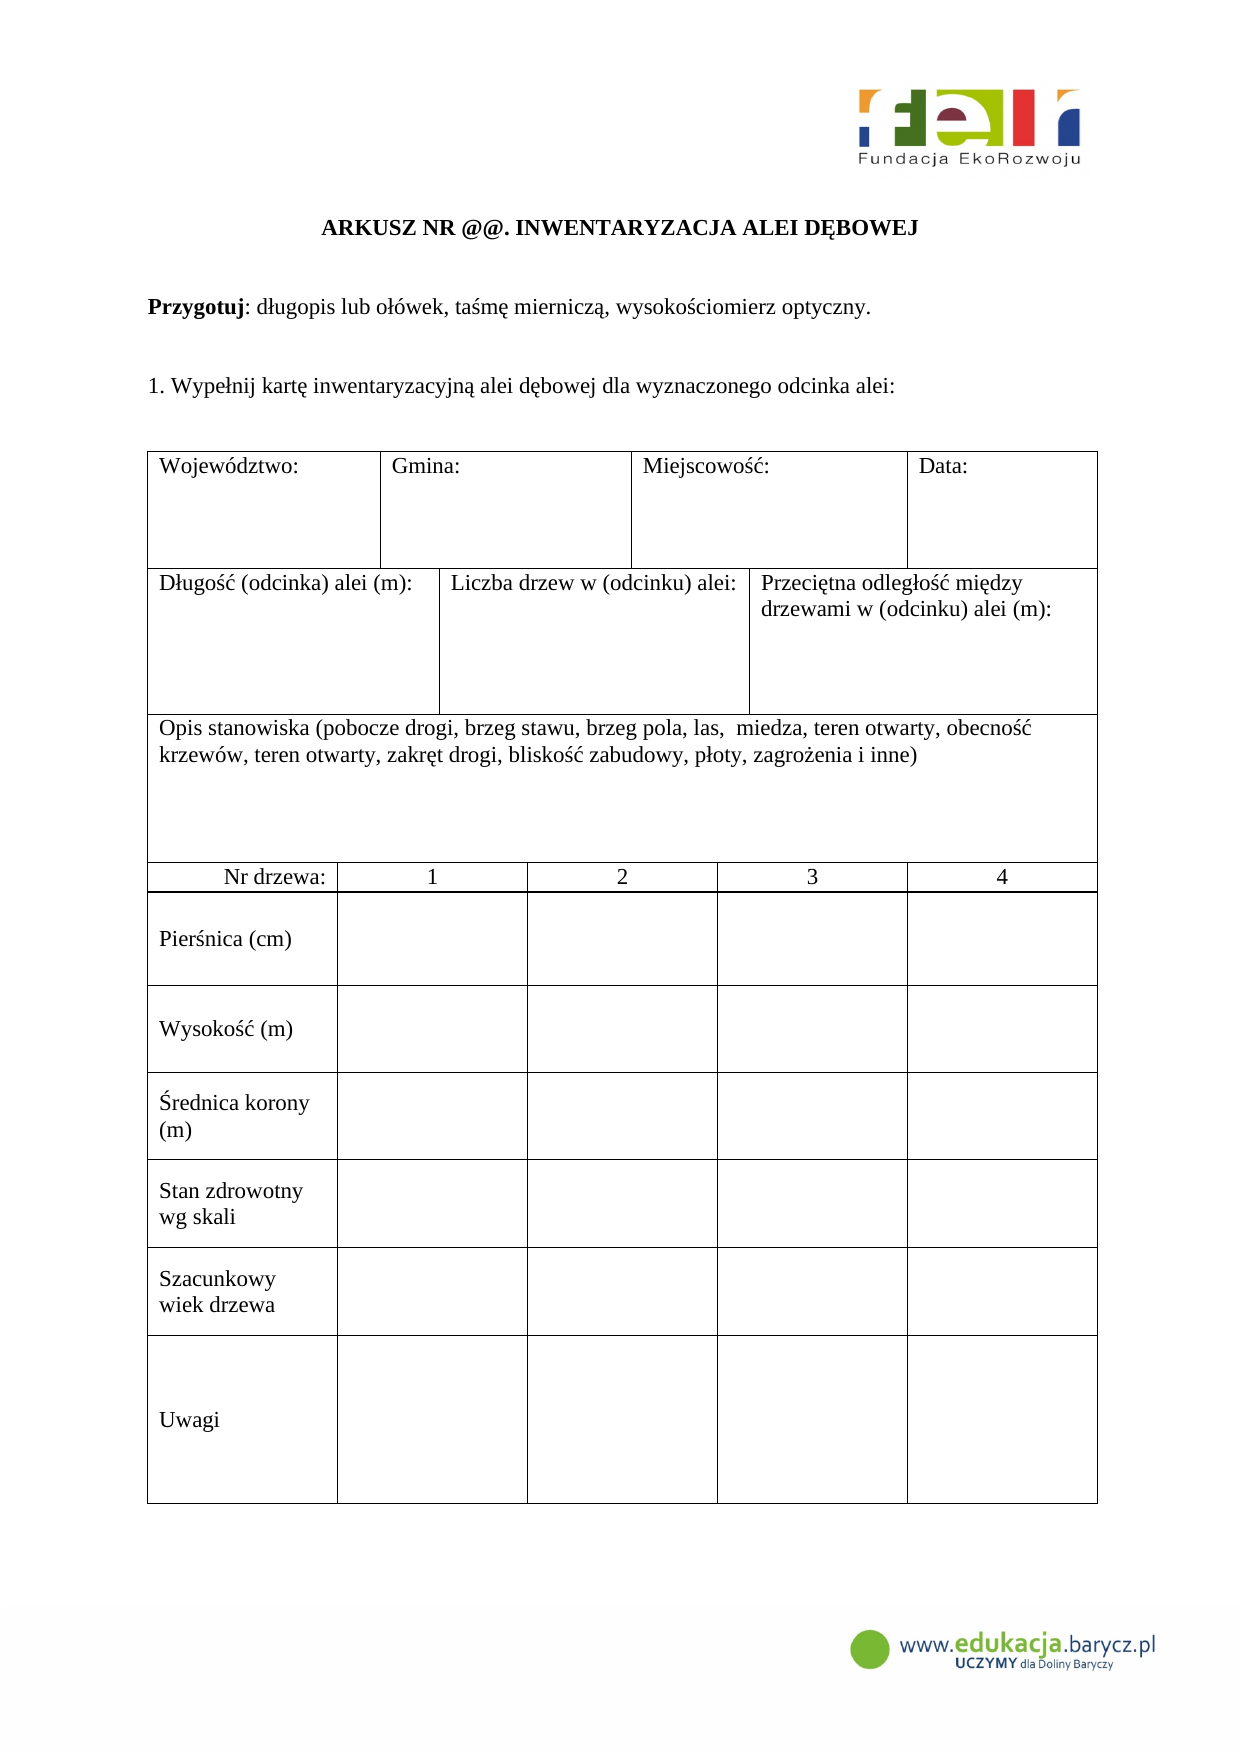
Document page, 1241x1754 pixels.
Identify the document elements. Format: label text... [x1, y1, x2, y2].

table_cell [338, 1248, 527, 1335]
table_cell [528, 986, 717, 1072]
table_cell [718, 1160, 907, 1247]
table_header Gmina: [381, 452, 631, 568]
table_cell [528, 1160, 717, 1247]
table_cell Długość (odcinka) alei (m): [148, 569, 439, 713]
picture [845, 73, 1093, 182]
table_cell [338, 1073, 527, 1159]
table_cell [338, 1160, 527, 1247]
table_cell Pierśnica (cm) [148, 893, 337, 984]
table_cell [908, 893, 1097, 984]
text 1. Wypełnij kartę inwentaryzacyjną alei dębowej dla wyznaczonego odcinka alei: [148, 372, 1093, 398]
table_cell [908, 1248, 1097, 1335]
table_cell Przeciętna odległość między drzewami w (odcinku) alei (m): [750, 569, 1097, 713]
table_cell [528, 893, 717, 984]
text Przygotuj: długopis lub ołówek, taśmę mierniczą, wysokościomierz optyczny. [148, 293, 1093, 319]
table_header Województwo: [148, 452, 380, 568]
table_cell [718, 1073, 907, 1159]
table_cell Nr drzewa: [148, 863, 337, 891]
table_cell [338, 893, 527, 984]
table_cell [718, 986, 907, 1072]
table_cell Średnica korony (m) [148, 1073, 337, 1159]
table_cell [908, 1073, 1097, 1159]
table_cell [908, 986, 1097, 1072]
table_cell 2 [528, 863, 717, 891]
table_cell [908, 1160, 1097, 1247]
table_cell Opis stanowiska (pobocze drogi, brzeg stawu, brzeg pola, las, miedza, teren otwarty, obecność krzewów, teren otwarty, zakręt drogi, bliskość zabudowy, płoty, zagrożenia i inne) [148, 715, 1097, 862]
table_cell [718, 1336, 907, 1503]
table_cell [338, 1336, 527, 1503]
table_cell [338, 986, 527, 1072]
table_cell Szacunkowy wiek drzewa [148, 1248, 337, 1335]
table_cell [718, 1248, 907, 1335]
table_cell 4 [908, 863, 1097, 891]
table_cell [528, 1336, 717, 1503]
table_cell [908, 1336, 1097, 1503]
table_cell 3 [718, 863, 907, 891]
table_cell Uwagi [148, 1336, 337, 1503]
table_cell Liczba drzew w (odcinku) alei: [440, 569, 749, 713]
table_cell Wysokość (m) [148, 986, 337, 1072]
table_cell [528, 1248, 717, 1335]
text ARKUSZ NR @@. INWENTARYZACJA ALEI DĘBOWEJ [148, 214, 1093, 240]
picture [0, 1606, 1241, 1754]
table_cell [718, 893, 907, 984]
table_header Miejscowość: [632, 452, 907, 568]
table_cell 1 [338, 863, 527, 891]
table_cell Stan zdrowotny wg skali [148, 1160, 337, 1247]
table_cell [528, 1073, 717, 1159]
table_header Data: [908, 452, 1097, 568]
